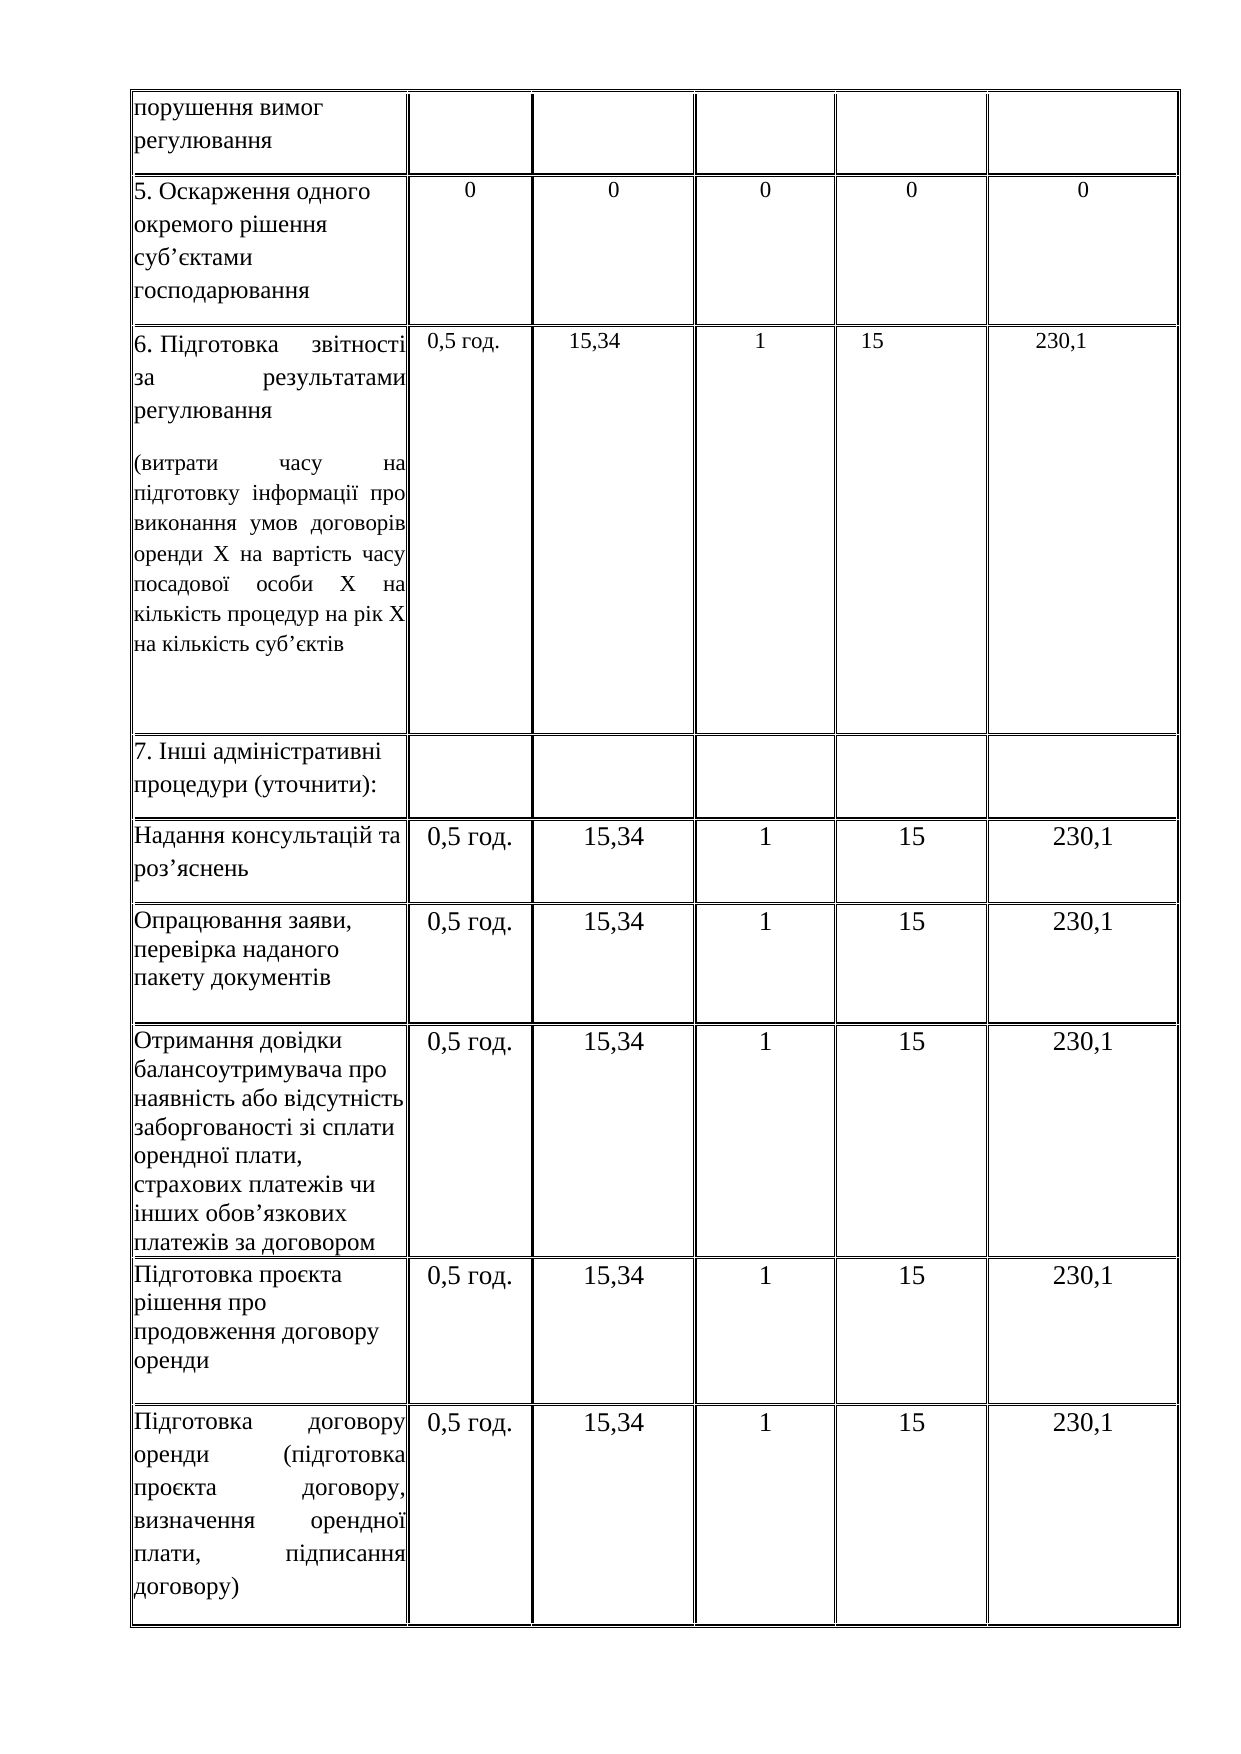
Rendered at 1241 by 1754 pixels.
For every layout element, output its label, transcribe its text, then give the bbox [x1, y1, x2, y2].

table_cell 0 [989, 173, 1178, 323]
table_cell 1 [697, 821, 834, 902]
table_cell 15,34 [534, 327, 693, 733]
table_cell 15 [837, 821, 986, 902]
table_cell 230,1 [989, 1022, 1178, 1256]
table_cell 0 [988, 92, 1177, 173]
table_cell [133, 90, 408, 173]
table_cell 230,1 [988, 1403, 1178, 1624]
table_cell 15 [836, 1406, 987, 1624]
table_cell 230,1 [988, 1256, 1179, 1402]
table_cell 0 [836, 92, 987, 173]
table_cell [410, 736, 531, 817]
table_cell 0,5 год. [408, 1406, 532, 1624]
table_cell 15 [837, 1259, 986, 1402]
table_cell 230,1 [988, 902, 1179, 1022]
table_cell 1 [697, 1259, 834, 1402]
table_cell 15,34 [534, 821, 693, 902]
table_cell 6. Підготовка звітності за результатами регулювання (витрати часу на підготовку інформації про виконання умов договорів оренди Х на вартість часу посадової особи Х на кількість процедур на рік Х на кількість суб’єктів [133, 324, 406, 733]
table_cell [837, 736, 986, 817]
table_cell 1 [697, 905, 834, 1022]
table_cell 0 [410, 177, 531, 323]
table_cell 0 [697, 177, 834, 323]
table_cell 0,5 год. [410, 1259, 531, 1402]
table_cell 230,1 [989, 324, 1178, 733]
table_cell Опрацювання заяви, перевірка наданого пакету документів [131, 902, 408, 1022]
table_cell 0,5 год. [410, 1026, 531, 1256]
table_cell 5. Оскарження одного окремого рішення суб’єктами господарювання [133, 173, 406, 323]
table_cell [133, 1403, 408, 1624]
table_cell Надання консультацій та роз’яснень [133, 817, 406, 902]
table_cell 230,1 [989, 817, 1178, 902]
table_cell Підготовка проєкта рішення про продовження договору оренди [131, 1256, 408, 1402]
table_cell 15 [837, 327, 986, 733]
table_cell [534, 736, 693, 817]
table_cell 0 [695, 92, 836, 173]
table_cell 15,34 [534, 905, 693, 1022]
table_cell 0 [532, 90, 695, 173]
table_cell 1 [695, 1406, 836, 1624]
table_cell 15,34 [534, 1026, 693, 1256]
table_cell 15 [837, 905, 986, 1022]
table_cell 0,5 год. [410, 905, 531, 1022]
table_cell [697, 736, 834, 817]
table_cell 7. Інші адміністративні процедури (уточнити): [131, 733, 408, 817]
table_cell Отримання довідки балансоутримувача про наявність або відсутність заборгованості зі сплати орендної плати, страхових платежів чи інших обов’язкових платежів за договором [133, 1022, 406, 1256]
table_cell 0 [837, 177, 986, 323]
table_cell 15,34 [534, 1259, 693, 1402]
table_cell 0 [534, 177, 693, 323]
table_cell 15,34 [532, 1403, 695, 1624]
table_cell 0,5 год. [410, 327, 531, 733]
table_cell 0,5 год. [410, 821, 531, 902]
table_cell [988, 733, 1179, 817]
table_cell 1 [697, 1026, 834, 1256]
table_cell 0 [408, 90, 532, 173]
table_cell 15 [837, 1026, 986, 1256]
table_cell 1 [697, 327, 834, 733]
